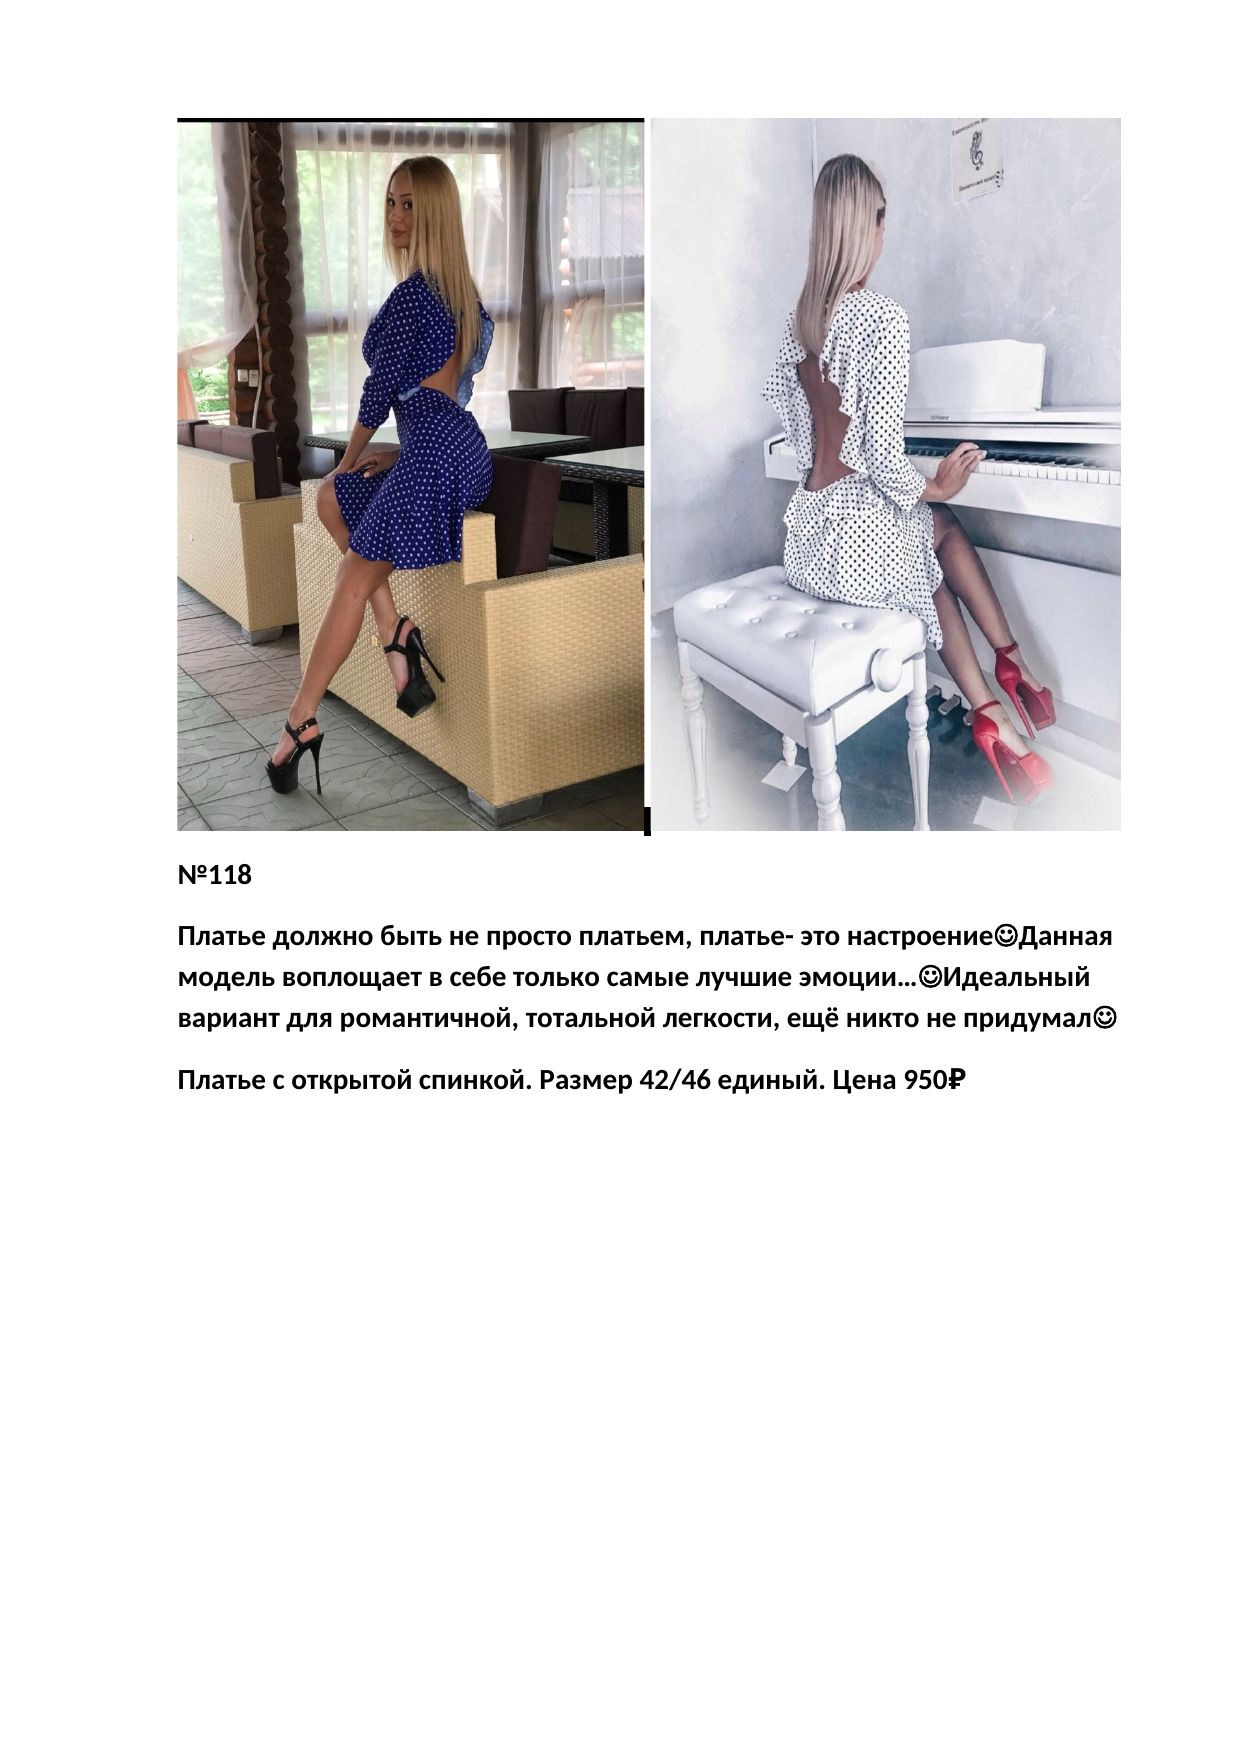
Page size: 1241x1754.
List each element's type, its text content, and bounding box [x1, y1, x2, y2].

picture [177, 118, 645, 831]
picture [650, 118, 1121, 831]
text Платье должно быть не просто платьем, платье- это настроениеДанная модель воплощает в себе только самые лучшие эмоции…Идеальный вариант для романтичной, тотальной легкости, ещё никто не придумал [177, 917, 1152, 1035]
text Платье с открытой спинкой. Размер 42/46 единый. Цена 950₽ [177, 1061, 1152, 1097]
text №118 [177, 856, 1152, 891]
